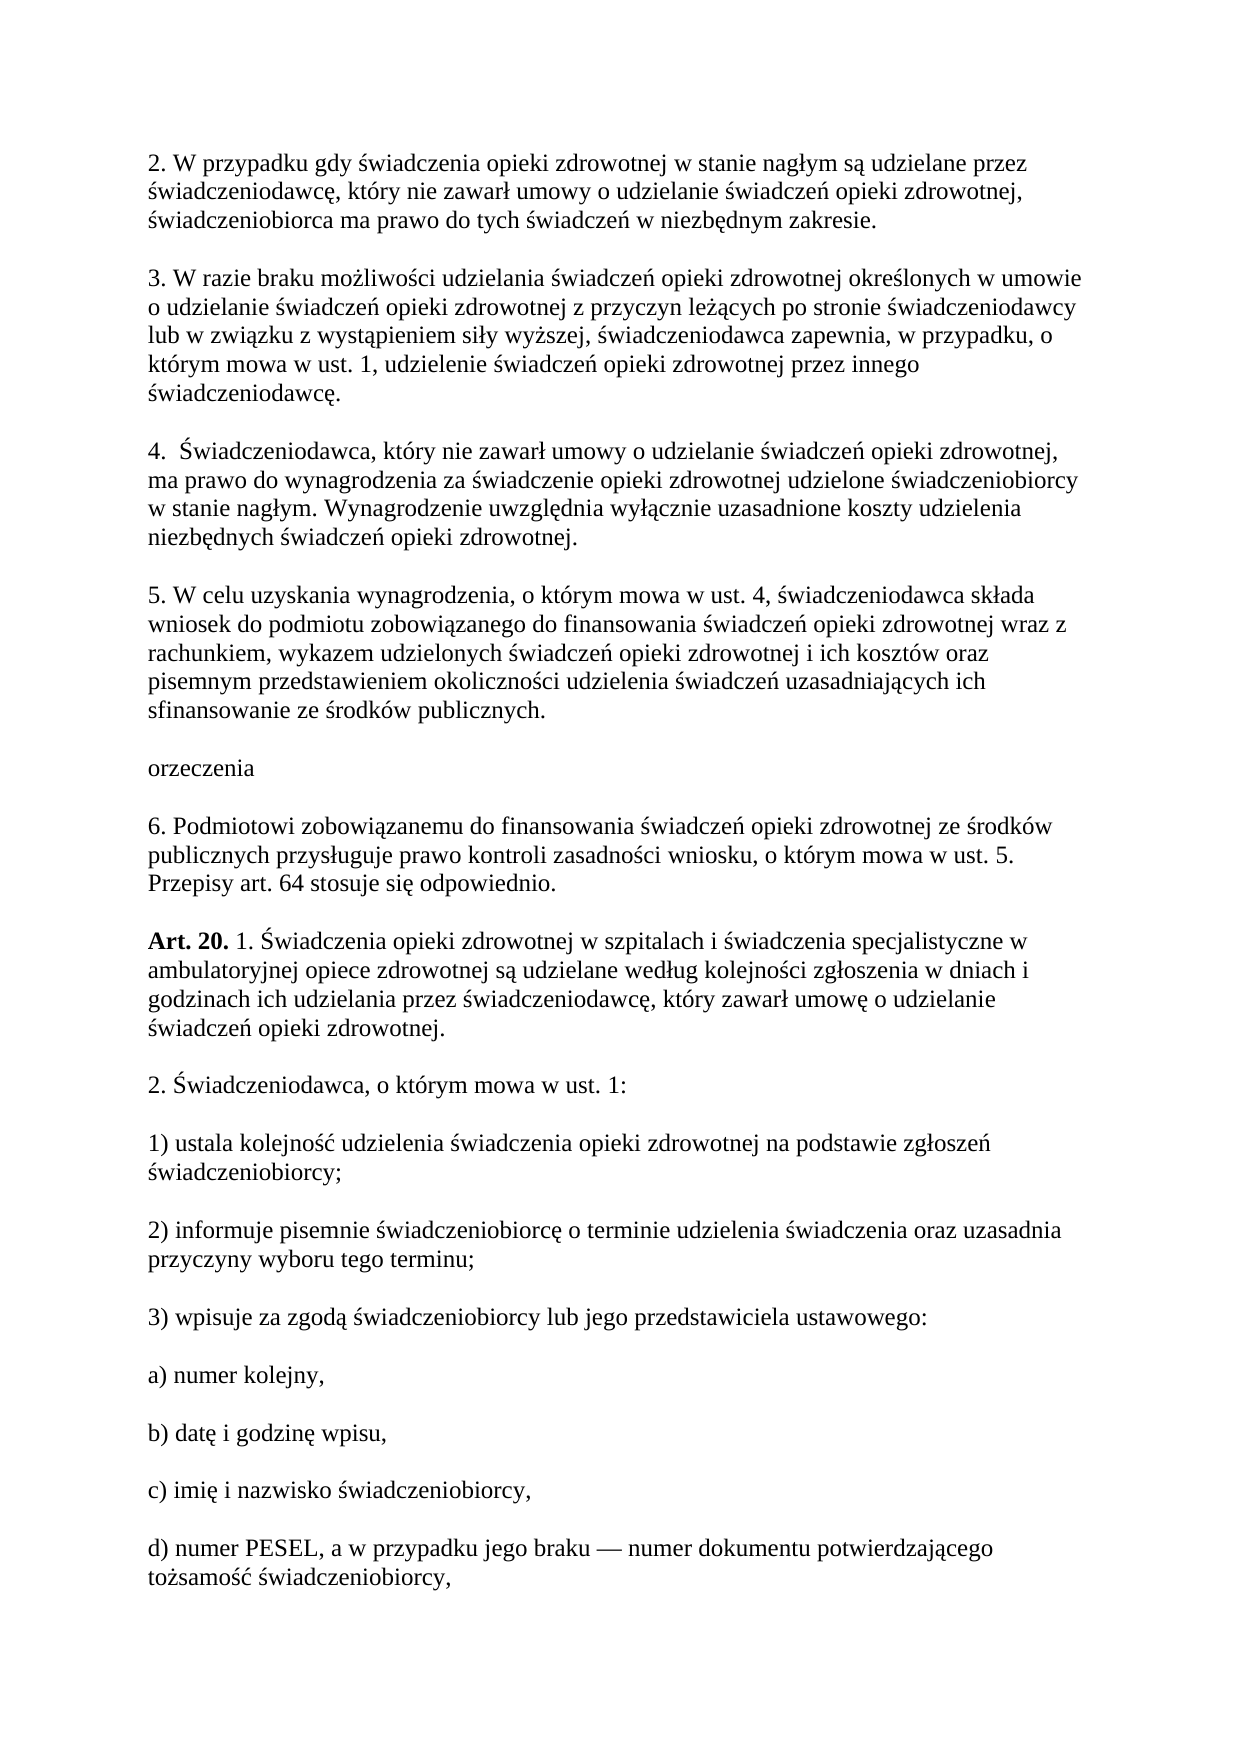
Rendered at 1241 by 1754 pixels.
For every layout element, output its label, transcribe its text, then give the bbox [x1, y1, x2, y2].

text 3. W razie braku możliwości udzielania świadczeń opieki zdrowotnej określonych w umowie o udzielanie świadczeń opieki zdrowotnej z przyczyn leżących po stronie świadczeniodawcy lub w związku z wystąpieniem siły wyższej, świadczeniodawca zapewnia, w przypadku, o którym mowa w ust. 1, udzielenie świadczeń opieki zdrowotnej przez innego świadczeniodawcę. [148, 263, 1093, 407]
text c) imię i nazwisko świadczeniobiorcy, [148, 1476, 1093, 1504]
text 5. W celu uzyskania wynagrodzenia, o którym mowa w ust. 4, świadczeniodawca składa wniosek do podmiotu zobowiązanego do finansowania świadczeń opieki zdrowotnej wraz z rachunkiem, wykazem udzielonych świadczeń opieki zdrowotnej i ich kosztów oraz pisemnym przedstawieniem okoliczności udzielenia świadczeń uzasadniających ich sfinansowanie ze środków publicznych. [148, 580, 1093, 724]
text 3) wpisuje za zgodą świadczeniobiorcy lub jego przedstawiciela ustawowego: [148, 1302, 1093, 1331]
text orzeczenia [148, 753, 1093, 782]
text 2. W przypadku gdy świadczenia opieki zdrowotnej w stanie nagłym są udzielane przez świadczeniodawcę, który nie zawarł umowy o udzielanie świadczeń opieki zdrowotnej, świadczeniobiorca ma prawo do tych świadczeń w niezbędnym zakresie. [148, 148, 1093, 234]
text b) datę i godzinę wpisu, [148, 1418, 1093, 1446]
text Art. 20. 1. Świadczenia opieki zdrowotnej w szpitalach i świadczenia specjalistyczne w ambulatoryjnej opiece zdrowotnej są udzielane według kolejności zgłoszenia w dniach i godzinach ich udzielania przez świadczeniodawcę, który zawarł umowę o udzielanie świadczeń opieki zdrowotnej. [148, 926, 1093, 1041]
text 1) ustala kolejność udzielenia świadczenia opieki zdrowotnej na podstawie zgłoszeń świadczeniobiorcy; [148, 1128, 1093, 1186]
text 6. Podmiotowi zobowiązanemu do finansowania świadczeń opieki zdrowotnej ze środków publicznych przysługuje prawo kontroli zasadności wniosku, o którym mowa w ust. 5. Przepisy art. 64 stosuje się odpowiednio. [148, 811, 1093, 897]
text 2) informuje pisemnie świadczeniobiorcę o terminie udzielenia świadczenia oraz uzasadnia przyczyny wyboru tego terminu; [148, 1215, 1093, 1273]
text d) numer PESEL, a w przypadku jego braku — numer dokumentu potwierdzającego tożsamość świadczeniobiorcy, [148, 1533, 1093, 1591]
text a) numer kolejny, [148, 1360, 1093, 1388]
text 4. Świadczeniodawca, który nie zawarł umowy o udzielanie świadczeń opieki zdrowotnej, ma prawo do wynagrodzenia za świadczenie opieki zdrowotnej udzielone świadczeniobiorcy w stanie nagłym. Wynagrodzenie uwzględnia wyłącznie uzasadnione koszty udzielenia niezbędnych świadczeń opieki zdrowotnej. [148, 436, 1093, 551]
text 2. Świadczeniodawca, o którym mowa w ust. 1: [148, 1071, 1093, 1099]
